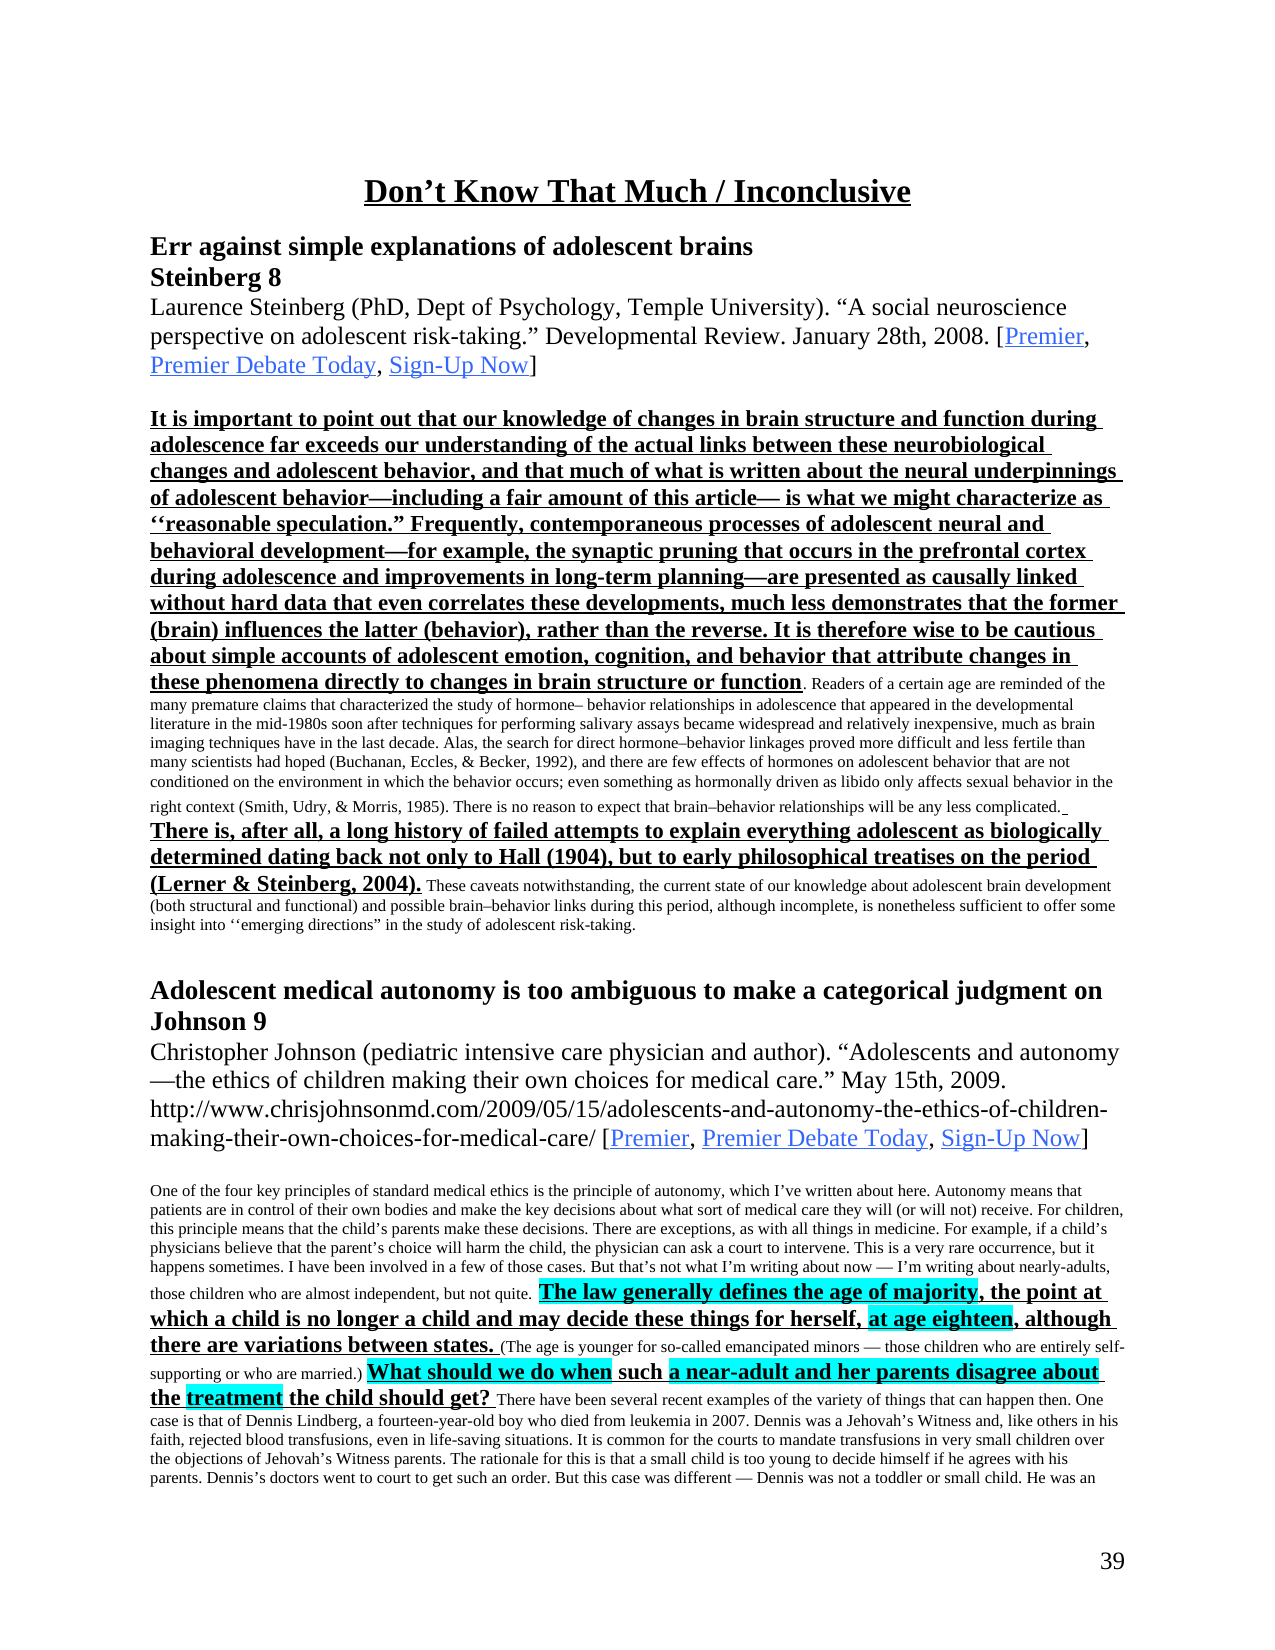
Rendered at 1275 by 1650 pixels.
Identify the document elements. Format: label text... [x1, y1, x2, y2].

text Steinberg 8 [150, 261, 1125, 292]
text It is important to point out that our knowledge of changes in brain structure and function during adolescence far exceeds our understanding of the actual links between these neurobiological changes and adolescent behavior, and that much of what is written about the neural underpinnings of adolescent behavior—including a fair amount of this article— is what we might characterize as ‘‘reasonable speculation.” Frequently, contemporaneous processes of adolescent neural and behavioral development—for example, the synaptic pruning that occurs in the prefrontal cortex during adolescence and improvements in long-term planning—are presented as causally linked without hard data that even correlates these developments, much less demonstrates that the former (brain) influences the latter (behavior), rather than the reverse. It is therefore wise to be cautious about simple accounts of adolescent emotion, cognition, and behavior that attribute changes in these phenomena directly to changes in brain structure or function. Readers of a certain age are reminded of the many premature claims that characterized the study of hormone– behavior relationships in adolescence that appeared in the developmental literature in the mid-1980s soon after techniques for performing salivary assays became widespread and relatively inexpensive, much as brain imaging techniques have in the last decade. Alas, the search for direct hormone–behavior linkages proved more difficult and less fertile than many scientists had hoped (Buchanan, Eccles, & Becker, 1992), and there are few effects of hormones on adolescent behavior that are not conditioned on the environment in which the behavior occurs; even something as hormonally driven as libido only affects sexual behavior in the right context (Smith, Udry, & Morris, 1985). There is no reason to expect that brain–behavior relationships will be any less complicated. There is, after all, a long history of failed attempts to explain everything adolescent as biologically determined dating back not only to Hall (1904), but to early philosophical treatises on the period (Lerner & Steinberg, 2004). These caveats notwithstanding, the current state of our knowledge about adolescent brain development (both structural and functional) and possible brain–behavior links during this period, although incomplete, is nonetheless sufficient to offer some insight into ‘‘emerging directions” in the study of adolescent risk-taking. [150, 405, 1125, 612]
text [150, 1180, 1125, 1487]
text It is important to point out that our knowledge of changes in brain structure and function during adolescence far exceeds our understanding of the actual links between these neurobiological changes and adolescent behavior, and that much of what is written about the neural underpinnings of adolescent behavior—including a fair amount of this article— is what we might characterize as ‘‘reasonable speculation.” Frequently, contemporaneous processes of adolescent neural and behavioral development—for example, the synaptic pruning that occurs in the prefrontal cortex during adolescence and improvements in long-term planning—are presented as causally linked without hard data that even correlates these developments, much less demonstrates that the former (brain) influences the latter (behavior), rather than the reverse. It is therefore wise to be cautious about simple accounts of adolescent emotion, cognition, and behavior that attribute changes in these phenomena directly to changes in brain structure or function. Readers of a certain age are reminded of the many premature claims that characterized the study of hormone– behavior relationships in adolescence that appeared in the developmental literature in the mid-1980s soon after techniques for performing salivary assays became widespread and relatively inexpensive, much as brain imaging techniques have in the last decade. Alas, the search for direct hormone–behavior linkages proved more difficult and less fertile than many scientists had hoped (Buchanan, Eccles, & Becker, 1992), and there are few effects of hormones on adolescent behavior that are not conditioned on the environment in which the behavior occurs; even something as hormonally driven as libido only affects sexual behavior in the right context (Smith, Udry, & Morris, 1985). There is no reason to expect that brain–behavior relationships will be any less complicated. There is, after all, a long history of failed attempts to explain everything adolescent as biologically determined dating back not only to Hall (1904), but to early philosophical treatises on the period (Lerner & Steinberg, 2004). These caveats notwithstanding, the current state of our knowledge about adolescent brain development (both structural and functional) and possible brain–behavior links during this period, although incomplete, is nonetheless sufficient to offer some insight into ‘‘emerging directions” in the study of adolescent risk-taking. [150, 614, 1125, 934]
subtitle Adolescent medical autonomy is too ambiguous to make a categorical judgment on [150, 974, 1125, 1006]
subtitle Err against simple explanations of adolescent brains [150, 230, 1125, 261]
text Laurence Steinberg (PhD, Dept of Psychology, Temple University). “A social neuroscience perspective on adolescent risk-taking.” Developmental Review. January 28th, 2008. [Premier, Premier Debate Today, Sign-Up Now] [150, 292, 1125, 378]
subtitle Don’t Know That Much / Inconclusive [150, 171, 1125, 209]
text Johnson 9 [150, 1006, 1125, 1037]
text Christopher Johnson (pediatric intensive care physician and author). “Adolescents and autonomy—the ethics of children making their own choices for medical care.” May 15th, 2009. http://www.chrisjohnsonmd.com/2009/05/15/adolescents-and-autonomy-the-ethics-of-children-making-their-own-choices-for-medical-care/ [Premier, Premier Debate Today, Sign-Up Now] [150, 1037, 1125, 1152]
